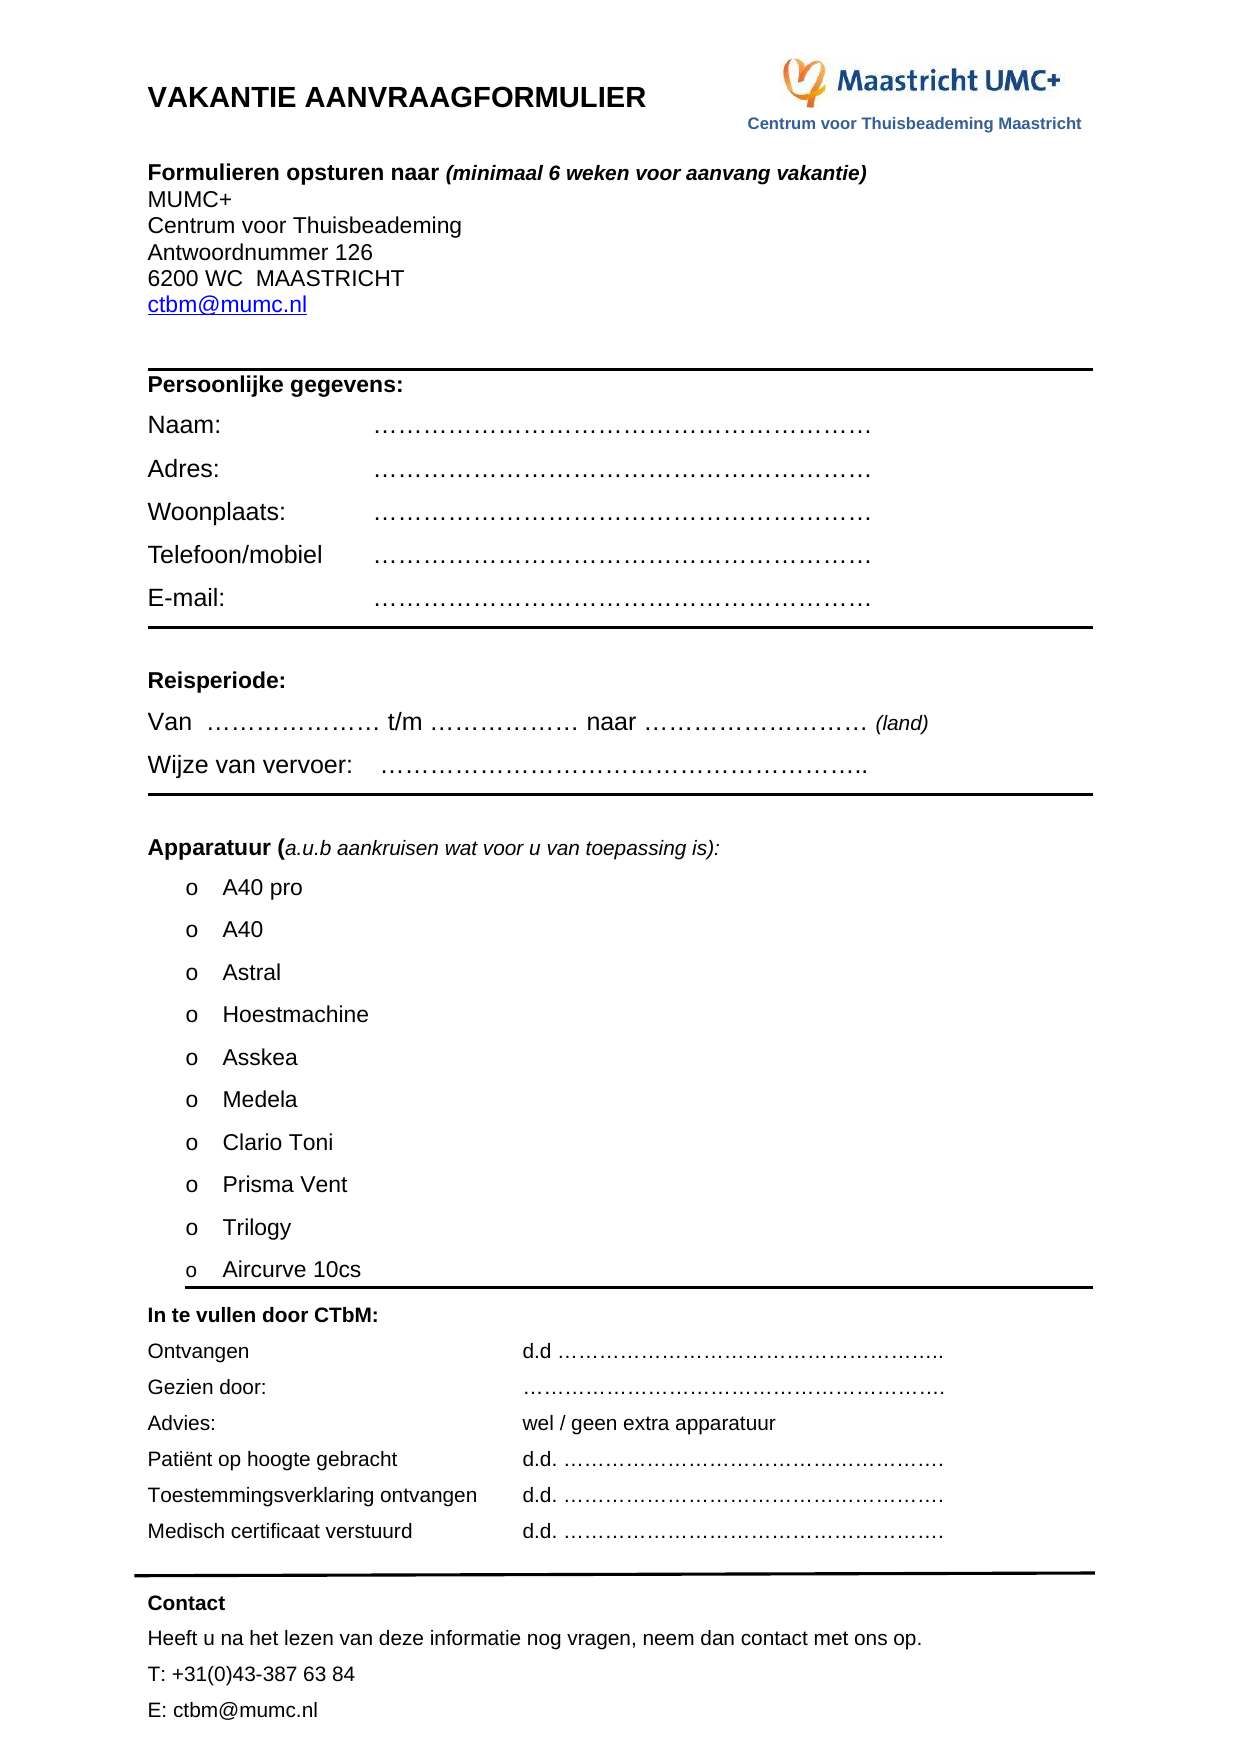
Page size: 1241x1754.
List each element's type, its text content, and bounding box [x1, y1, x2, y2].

text Centrum voor Thuisbeademing [147, 212, 1093, 238]
list A40 [185, 916, 1093, 944]
text Advies: wel / geen extra apparatuur [147, 1411, 1093, 1434]
text E-mail: …………………………………………………… [147, 583, 1093, 612]
text In te vullen door CTbM: [147, 1303, 1093, 1327]
list Prisma Vent [185, 1171, 1093, 1199]
list Clario Toni [185, 1128, 1093, 1157]
list Hoestmachine [185, 1001, 1093, 1029]
text Reisperiode: [147, 667, 1093, 693]
list Trilogy [185, 1213, 1093, 1242]
list Aircurve 10cs [185, 1256, 1093, 1286]
text Heeft u na het lezen van deze informatie nog vragen, neem dan contact met ons op. [147, 1626, 1093, 1650]
text Woonplaats: …………………………………………………… [147, 497, 1093, 525]
text Wijze van vervoer: ………………………………………………….. [147, 750, 1093, 778]
text Apparatuur (a.u.b aankruisen wat voor u van toepassing is): [147, 834, 1093, 860]
list Medela [185, 1086, 1093, 1114]
text Van ………………… t/m ……………… naar ……………………… (land) [147, 707, 1093, 735]
list Asskea [185, 1043, 1093, 1072]
list Astral [185, 958, 1093, 987]
text Medisch certificaat verstuurd d.d. ………………………………………………. [147, 1518, 1093, 1542]
text Formulieren opsturen naar (minimaal 6 weken voor aanvang vakantie) [147, 159, 1093, 186]
text Centrum voor Thuisbeademing Maastricht [147, 114, 1093, 133]
text ctbm@mumc.nl [147, 291, 1093, 317]
text Persoonlijke gegevens: [147, 371, 1093, 397]
text 6200 WC MAASTRICHT [147, 265, 1093, 291]
text Gezien door: ……………………………………………………. [147, 1375, 1093, 1399]
text E: ctbm@mumc.nl [147, 1698, 1093, 1722]
text Antwoordnummer 126 [147, 238, 1093, 265]
text Telefoon/mobiel …………………………………………………… [147, 540, 1093, 568]
text Toestemmingsverklaring ontvangen d.d. ………………………………………………. [147, 1482, 1093, 1506]
list A40 pro [185, 873, 1093, 902]
text Naam: …………………………………………………… [147, 410, 1093, 439]
text Ontvangen d.d ……………………………………………….. [147, 1339, 1093, 1363]
text Adres: …………………………………………………… [147, 453, 1093, 482]
text Contact [147, 1590, 1093, 1614]
text MUMC+ [147, 186, 1093, 212]
picture [670, 58, 1069, 108]
text Patiënt op hoogte gebracht d.d. ………………………………………………. [147, 1447, 1093, 1471]
text T: +31(0)43-387 63 84 [147, 1662, 1093, 1686]
